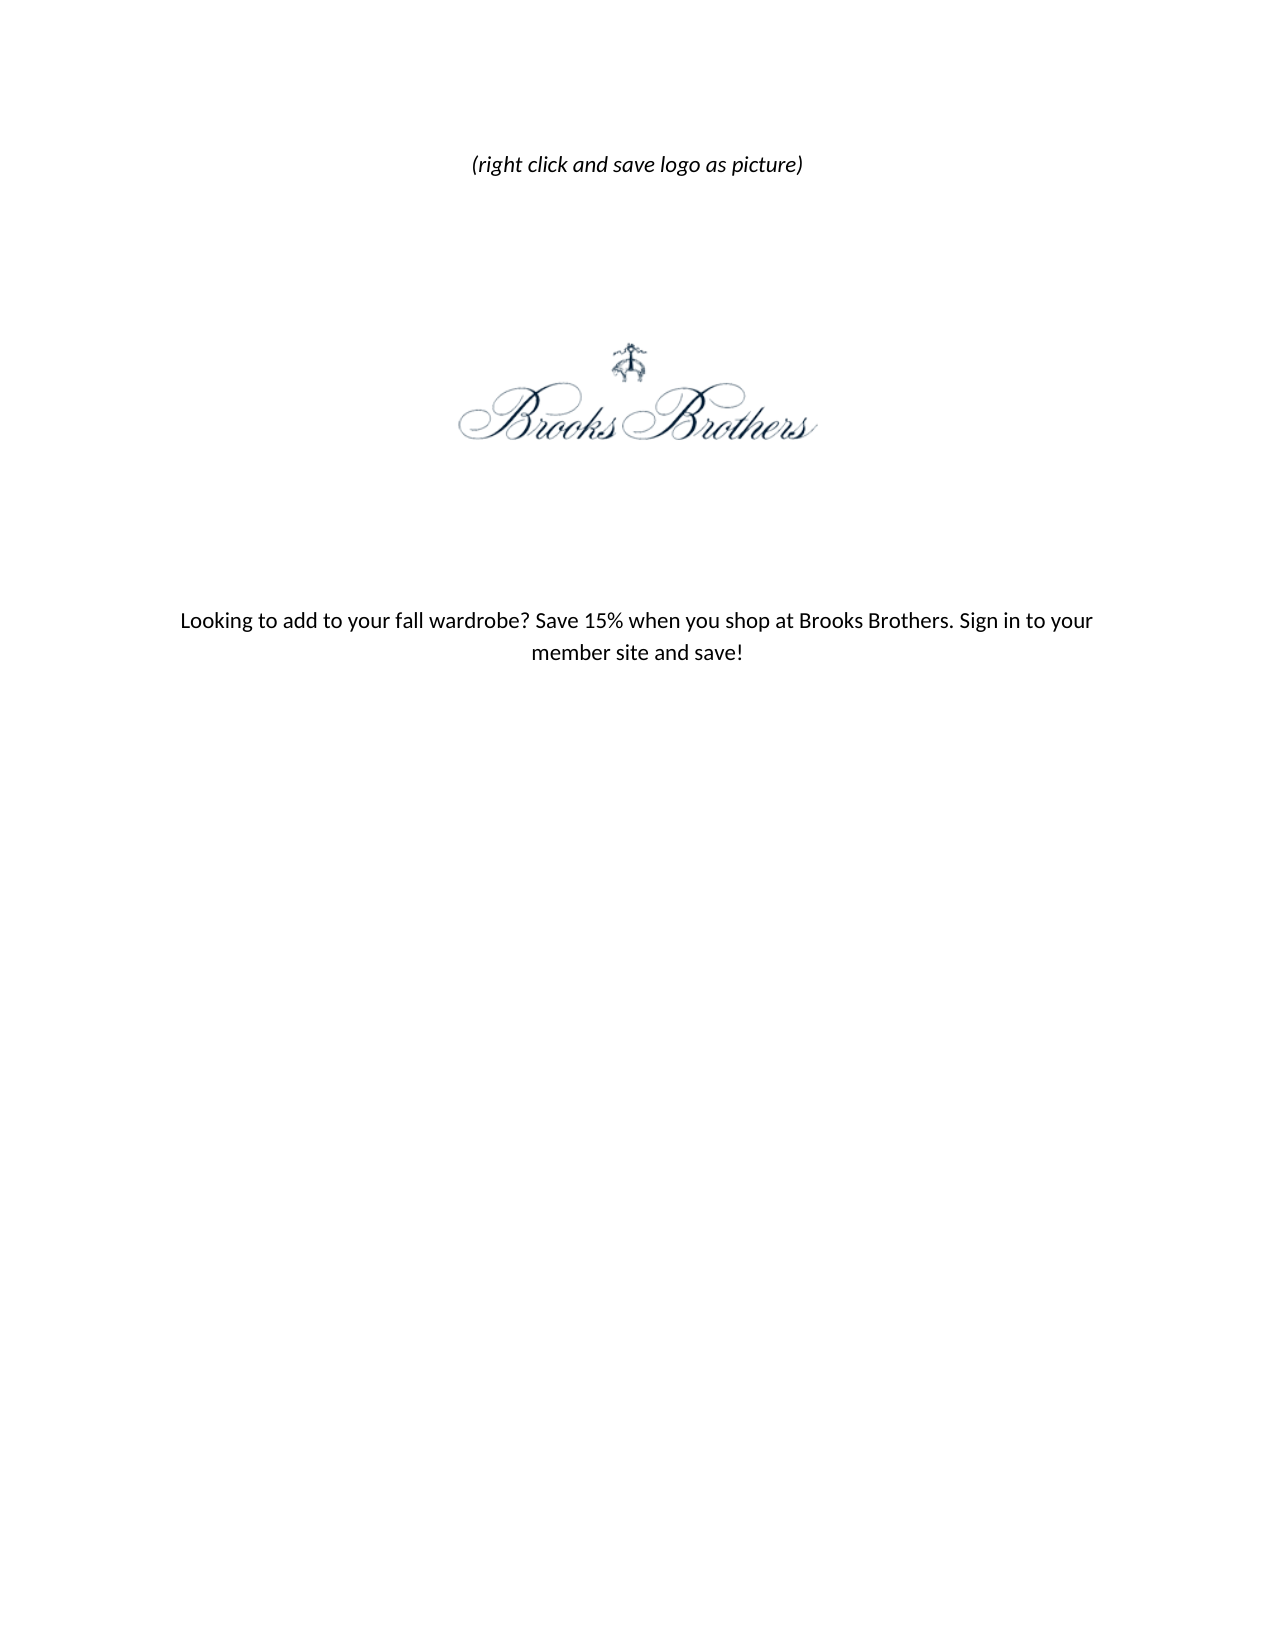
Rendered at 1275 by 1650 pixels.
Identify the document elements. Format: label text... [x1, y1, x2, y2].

picture [448, 203, 827, 582]
text Looking to add to your fall wardrobe? Save 15% when you shop at Brooks Brothers. Sign in to your member site and save! [150, 606, 1125, 666]
text (right click and save logo as picture) [150, 150, 1125, 178]
